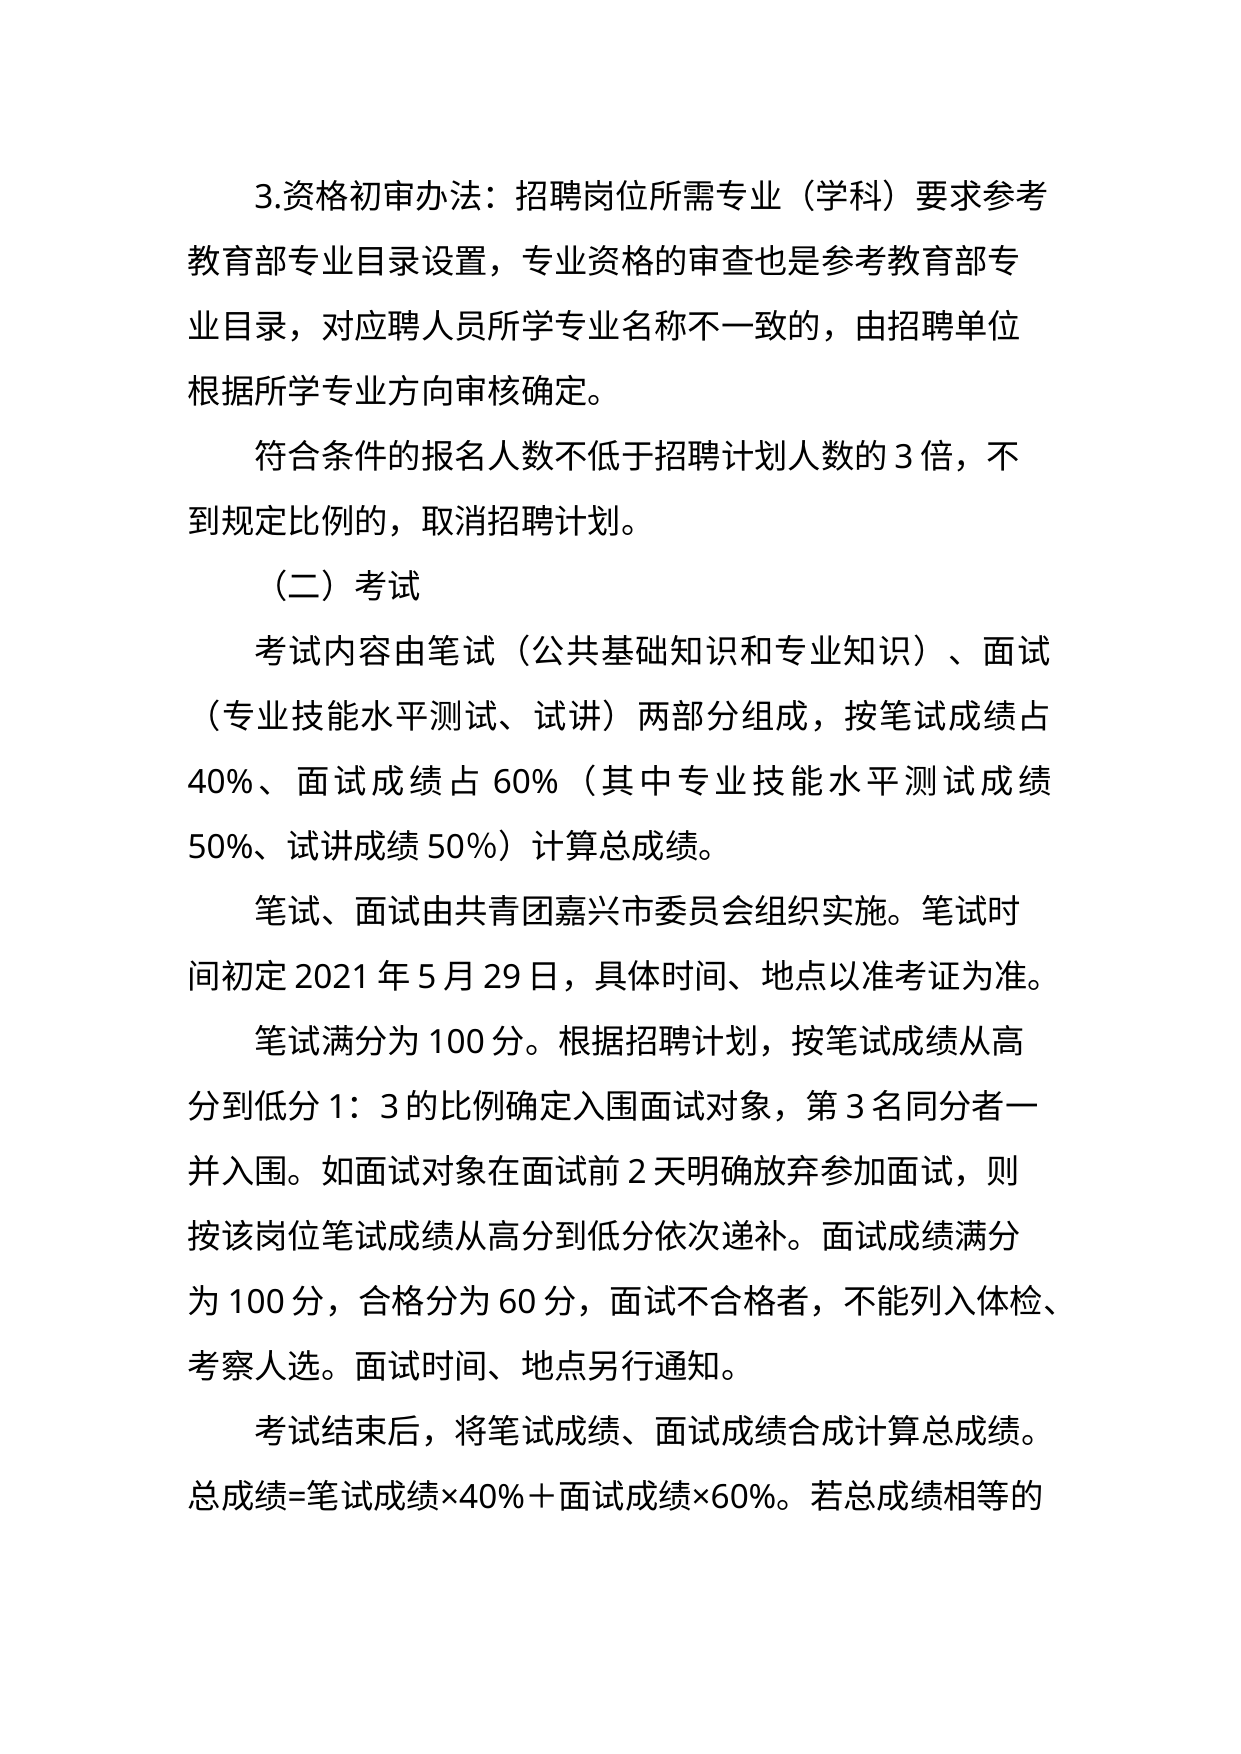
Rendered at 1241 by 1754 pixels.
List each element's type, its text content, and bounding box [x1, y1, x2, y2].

text 考试内容由笔试（公共基础知识和专业知识）、面试（专业技能水平测试、试讲）两部分组成，按笔试成绩占40%、面试成绩占60%（其中专业技能水平测试成绩50%、试讲成绩50％）计算总成绩。 [187, 617, 1053, 877]
text 笔试、面试由共青团嘉兴市委员会组织实施。笔试时间初定2021年5月29日，具体时间、地点以准考证为准。 [187, 877, 1053, 1007]
text 笔试满分为100分。根据招聘计划，按笔试成绩从高分到低分1：3的比例确定入围面试对象，第3名同分者一并入围。如面试对象在面试前2天明确放弃参加面试，则按该岗位笔试成绩从高分到低分依次递补。面试成绩满分为100分，合格分为60分，面试不合格者，不能列入体检、考察人选。面试时间、地点另行通知。 [187, 1007, 1053, 1397]
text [187, 1397, 1053, 1527]
text 3.资格初审办法：招聘岗位所需专业（学科）要求参考教育部专业目录设置，专业资格的审查也是参考教育部专业目录，对应聘人员所学专业名称不一致的，由招聘单位根据所学专业方向审核确定。 [187, 162, 1053, 422]
text 符合条件的报名人数不低于招聘计划人数的3倍，不到规定比例的，取消招聘计划。 [187, 422, 1053, 552]
text （二）考试 [187, 552, 1053, 617]
